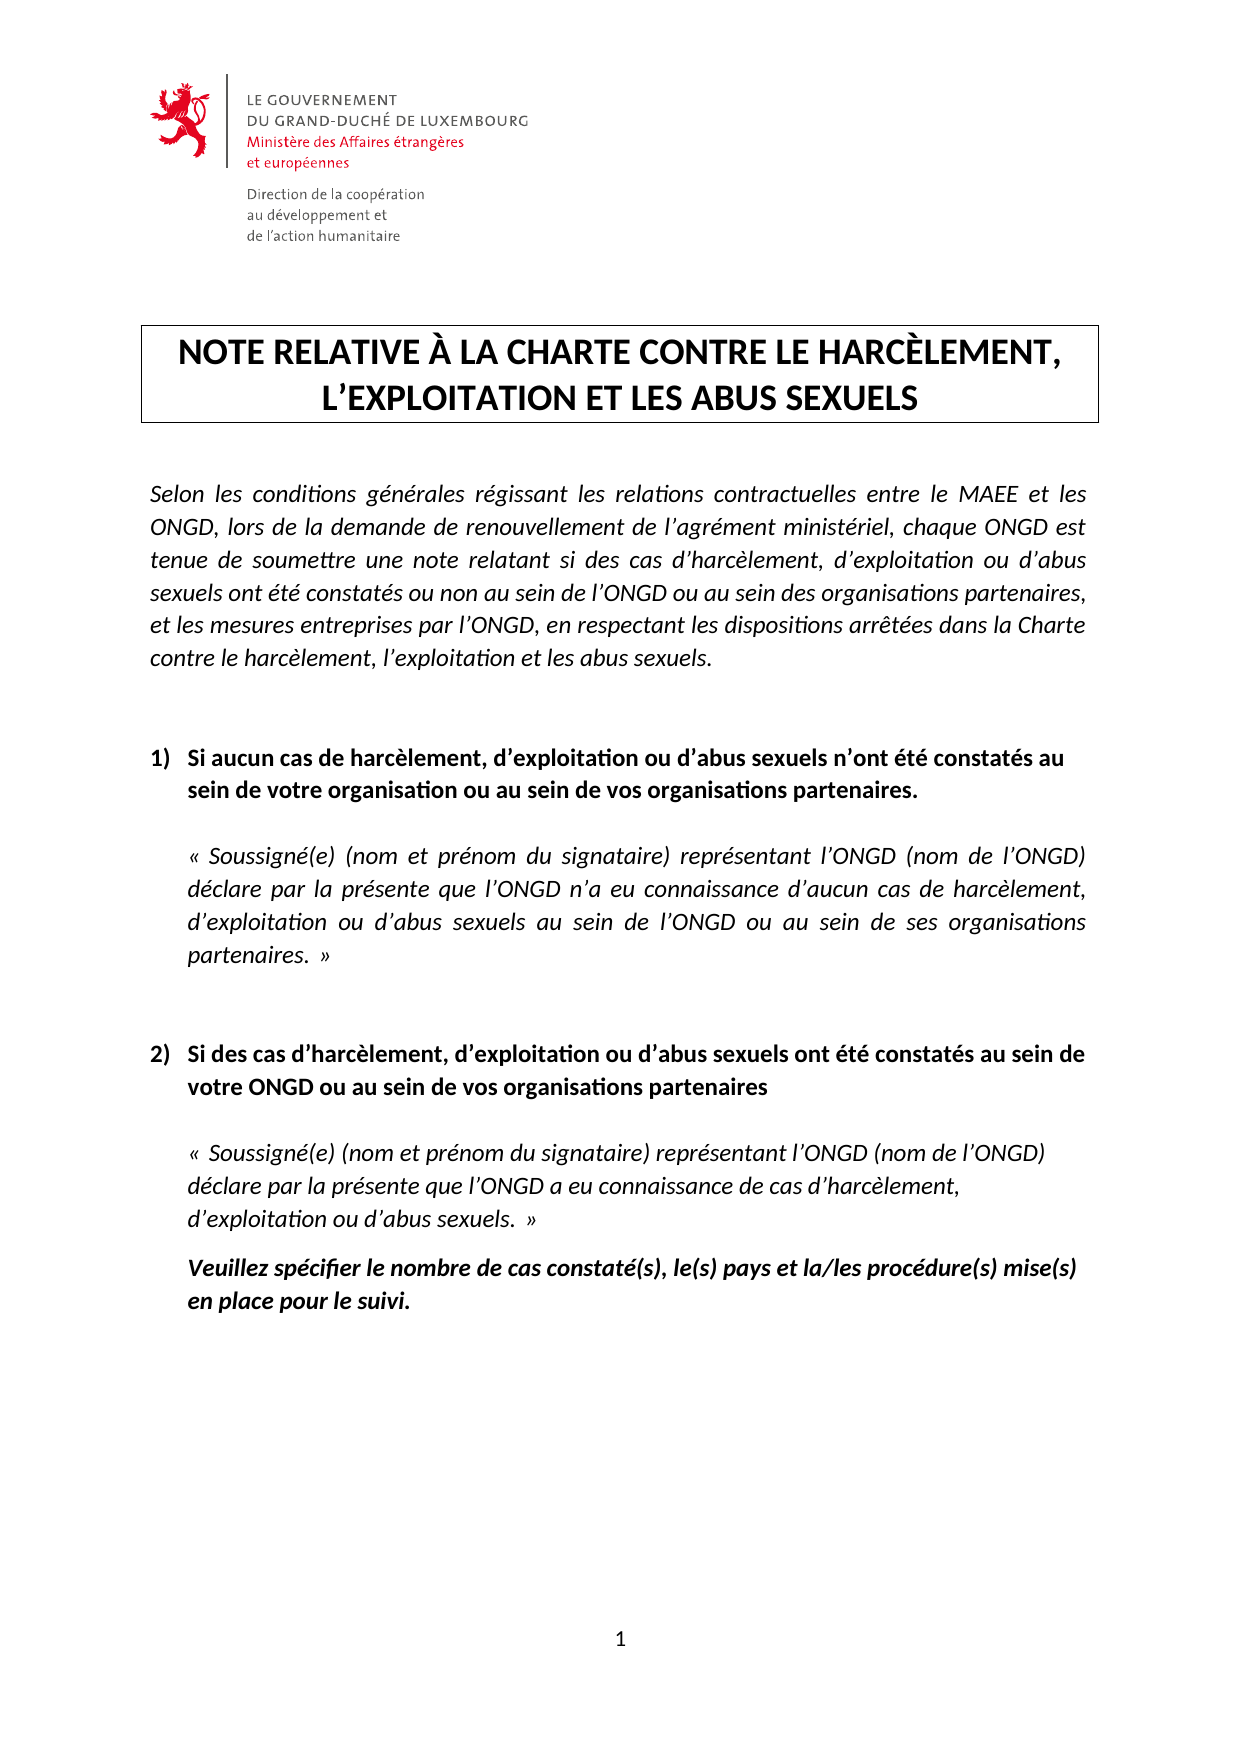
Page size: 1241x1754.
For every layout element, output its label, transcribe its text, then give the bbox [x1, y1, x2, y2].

text Veuillez spécifier le nombre de cas constaté(s), le(s) pays et la/les procédure(s) mise(s) en place pour le suivi. [187, 1252, 1090, 1316]
text Selon les conditions générales régissant les relations contractuelles entre le MAEE et les ONGD, lors de la demande de renouvellement de l’agrément ministériel, chaque ONGD est tenue de soumettre une note relatant si des cas d’harcèlement, d’exploitation ou d’abus sexuels ont été constatés ou non au sein de l’ONGD ou au sein des organisations partenaires, et les mesures entreprises par l’ONGD, en respectant les dispositions arrêtées dans la Charte contre le harcèlement, l’exploitation et les abus sexuels. [150, 478, 1090, 673]
subtitle NOTE RELATIVE À LA CHARTE CONTRE LE HARCÈLEMENT, L’EXPLOITATION ET LES ABUS SEXUELS [142, 326, 1098, 422]
list Si aucun cas de harcèlement, d’exploitation ou d’abus sexuels n’ont été constatés au sein de votre organisation ou au sein de vos organisations partenaires. [150, 742, 1090, 805]
list « Soussigné(e) (nom et prénom du signataire) représentant l’ONGD (nom de l’ONGD) déclare par la présente que l’ONGD a eu connaissance de cas d’harcèlement, d’exploitation ou d’abus sexuels. » [187, 1137, 1090, 1233]
list Si des cas d’harcèlement, d’exploitation ou d’abus sexuels ont été constatés au sein de votre ONGD ou au sein de vos organisations partenaires [150, 1038, 1090, 1102]
list « Soussigné(e) (nom et prénom du signataire) représentant l’ONGD (nom de l’ONGD) déclare par la présente que l’ONGD n’a eu connaissance d’aucun cas de harcèlement, d’exploitation ou d’abus sexuels au sein de l’ONGD ou au sein de ses organisations partenaires. » [187, 840, 1090, 970]
